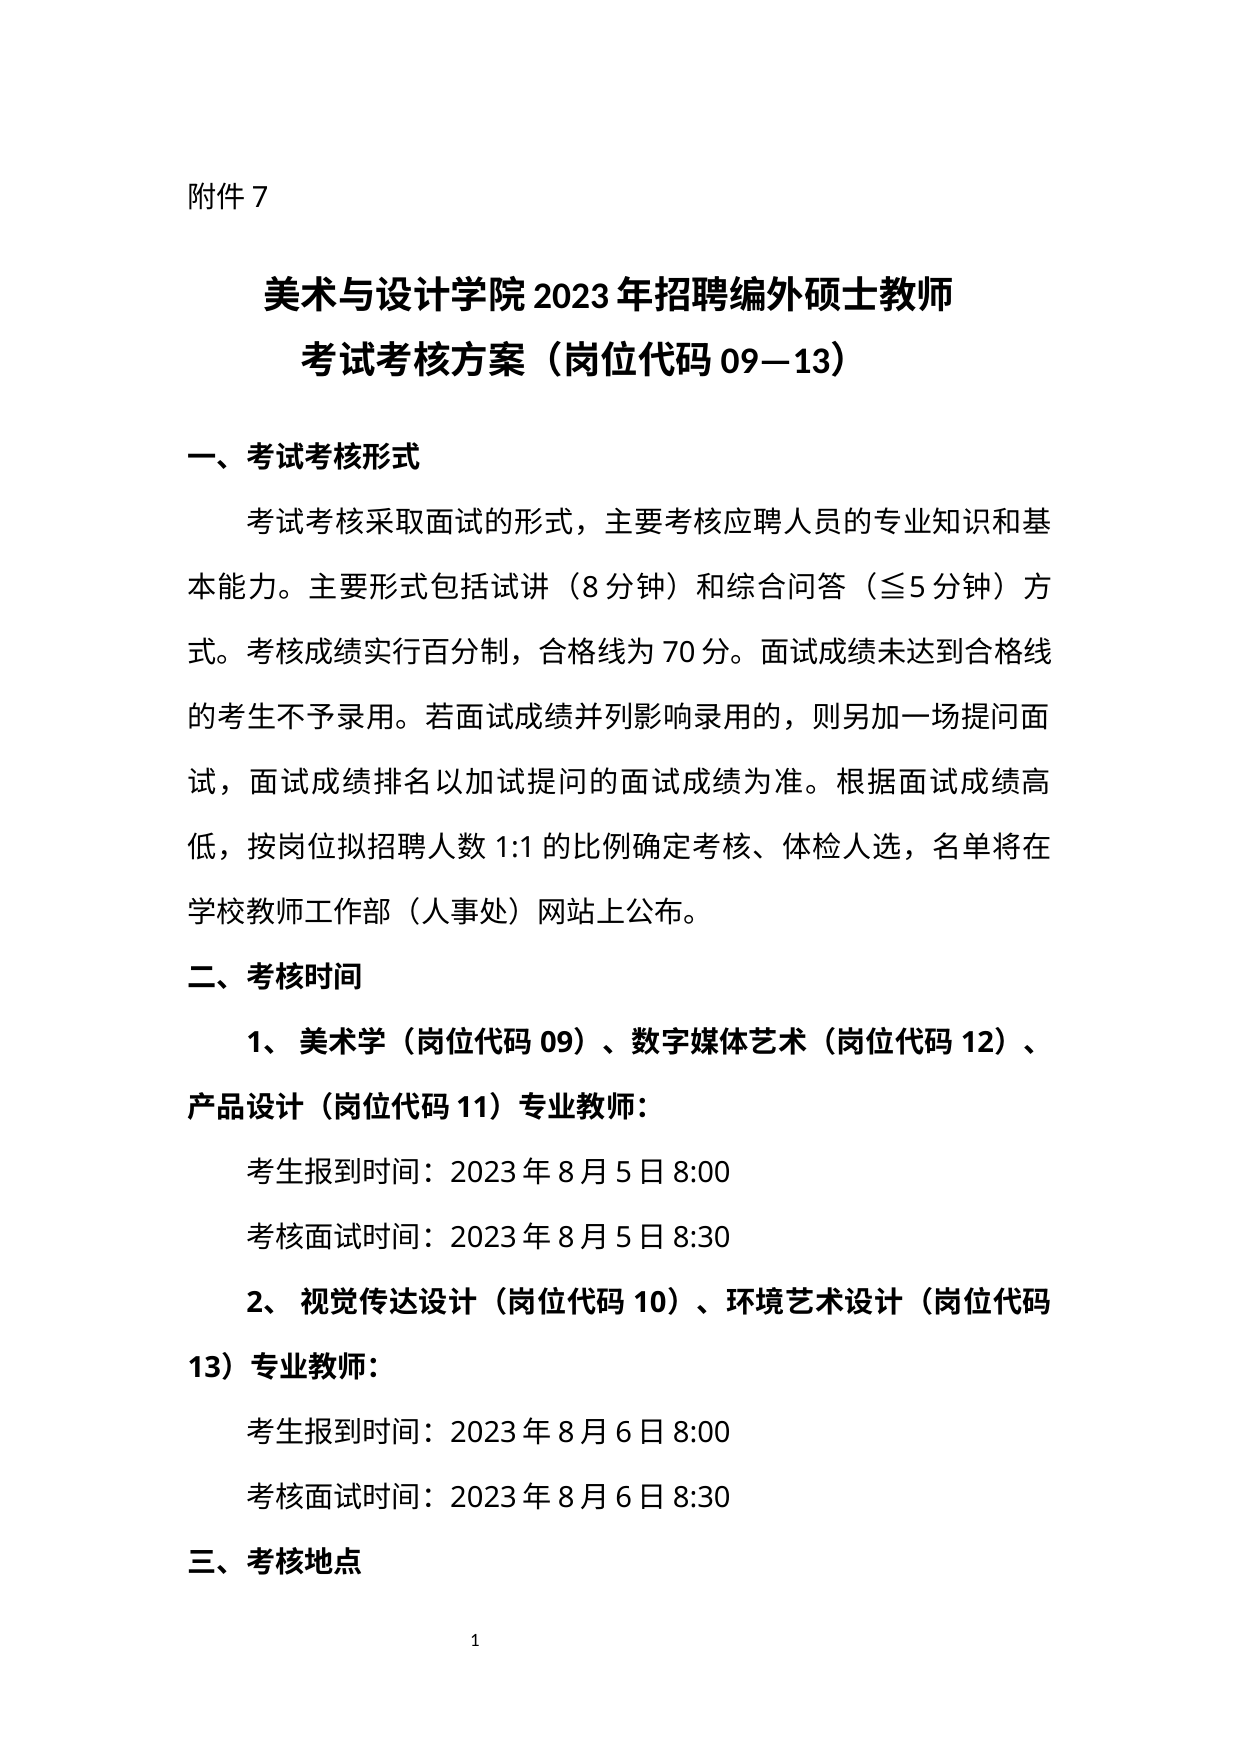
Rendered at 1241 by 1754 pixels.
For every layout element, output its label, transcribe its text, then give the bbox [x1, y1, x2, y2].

text 考生报到时间：2023年8月6日8:00 [187, 1397, 1053, 1462]
text 二、考核时间 [187, 942, 1053, 1007]
text 2、 视觉传达设计（岗位代码10）、环境艺术设计（岗位代码13）专业教师： [187, 1267, 1053, 1397]
text 1、 美术学（岗位代码09）、数字媒体艺术（岗位代码12）、产品设计（岗位代码11）专业教师： [187, 1007, 1053, 1137]
text 一、考试考核形式 [187, 422, 1053, 487]
text 附件7 [187, 162, 1053, 227]
text 考试考核采取面试的形式，主要考核应聘人员的专业知识和基本能力。主要形式包括试讲（8分钟）和综合问答（≦5分钟）方式。考核成绩实行百分制，合格线为70分。面试成绩未达到合格线的考生不予录用。若面试成绩并列影响录用的，则另加一场提问面试，面试成绩排名以加试提问的面试成绩为准。根据面试成绩高低，按岗位拟招聘人数1:1的比例确定考核、体检人选，名单将在学校教师工作部（人事处）网站上公布。 [187, 487, 1053, 942]
text 考生报到时间：2023年8月5日8:00 [187, 1137, 1053, 1202]
text 考核面试时间：2023年8月5日8:30 [187, 1202, 1053, 1267]
text 三、考核地点 [187, 1527, 1053, 1592]
text 考试考核方案（岗位代码09—13） [187, 324, 1053, 389]
text 美术与设计学院2023年招聘编外硕士教师 [187, 259, 1053, 324]
text 考核面试时间：2023年8月6日8:30 [187, 1462, 1053, 1527]
